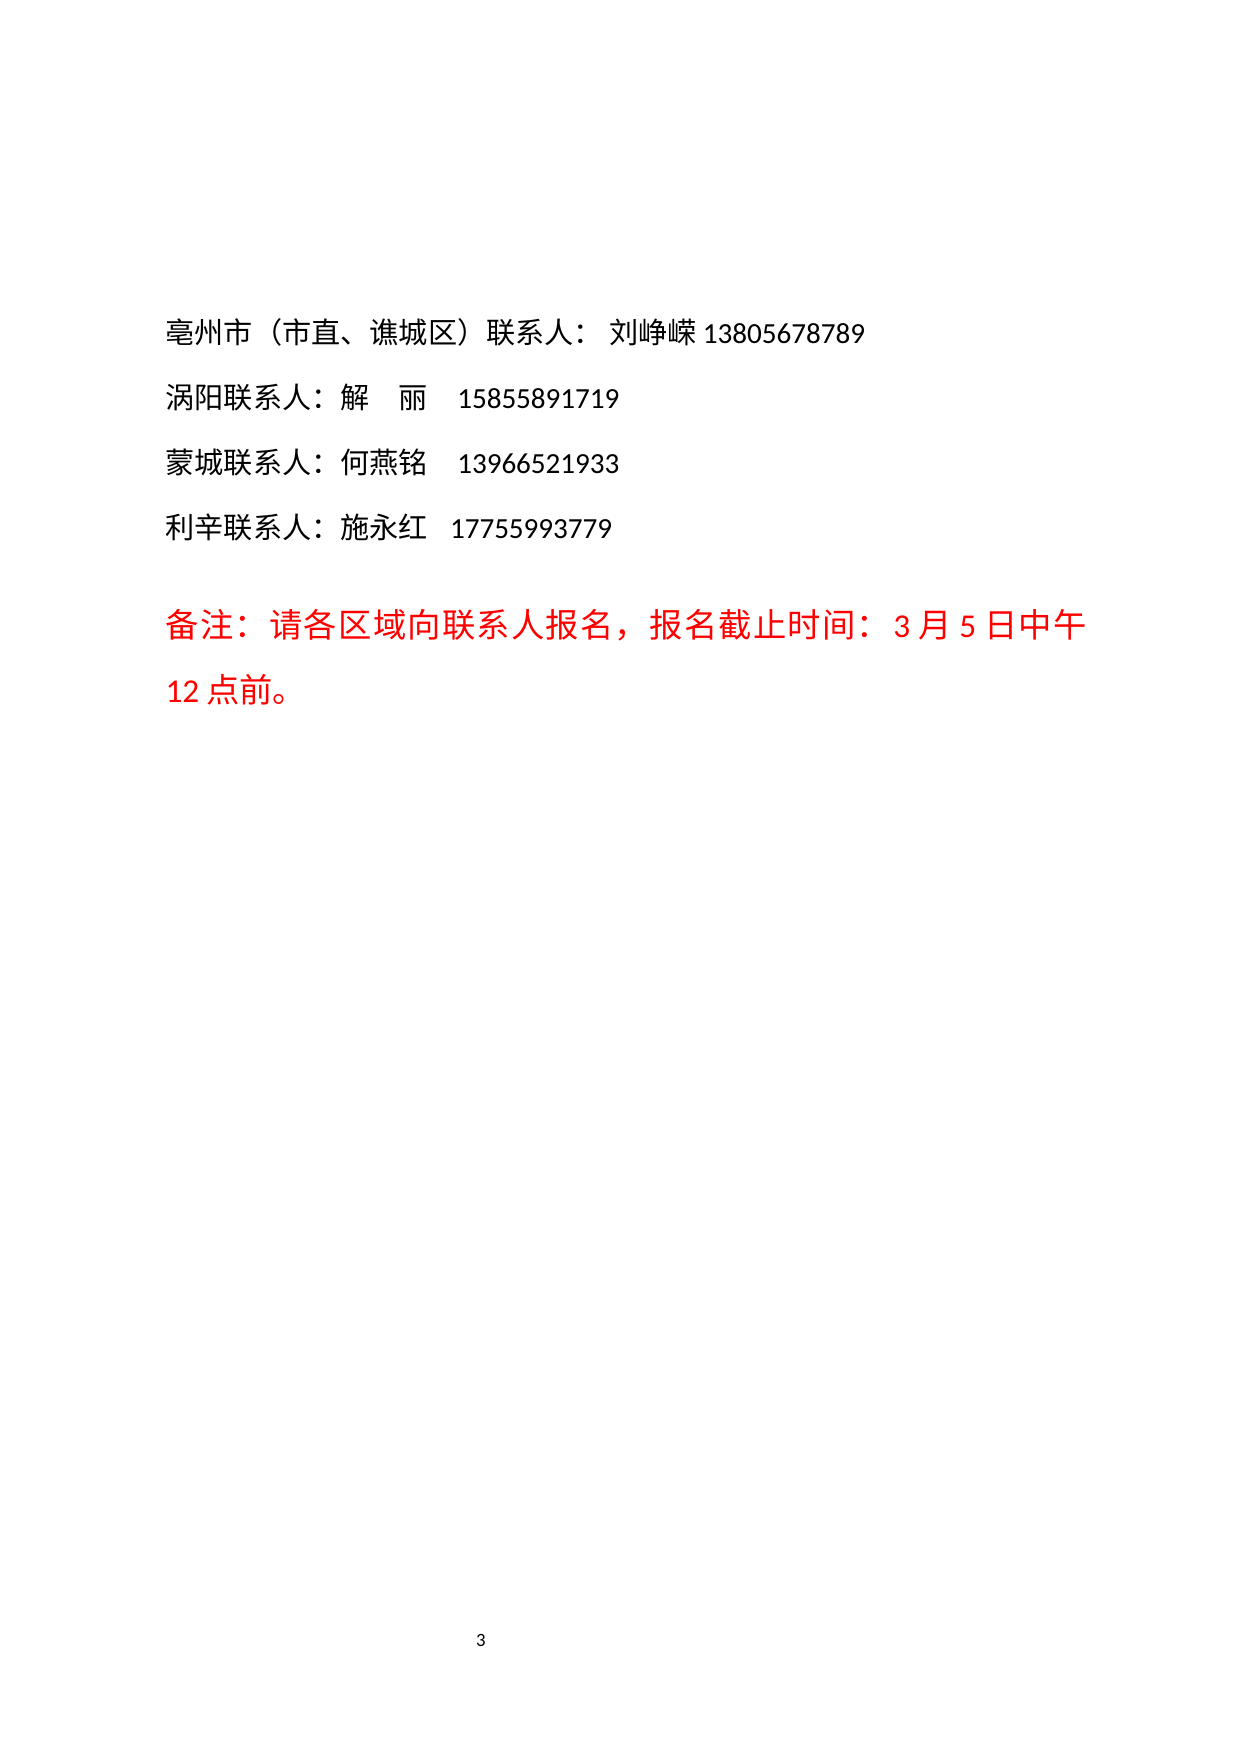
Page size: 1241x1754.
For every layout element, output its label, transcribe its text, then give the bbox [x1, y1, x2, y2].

text 亳州市（市直、谯城区）联系人： 刘峥嵘13805678789 [165, 298, 1087, 363]
text 涡阳联系人：解 丽 15855891719 [165, 363, 1087, 428]
text 利辛联系人：施永红 17755993779 [165, 493, 1087, 558]
text 蒙城联系人：何燕铭 13966521933 [165, 428, 1087, 493]
text 备注：请各区域向联系人报名，报名截止时间：3月5日中午12点前。 [165, 590, 1087, 720]
